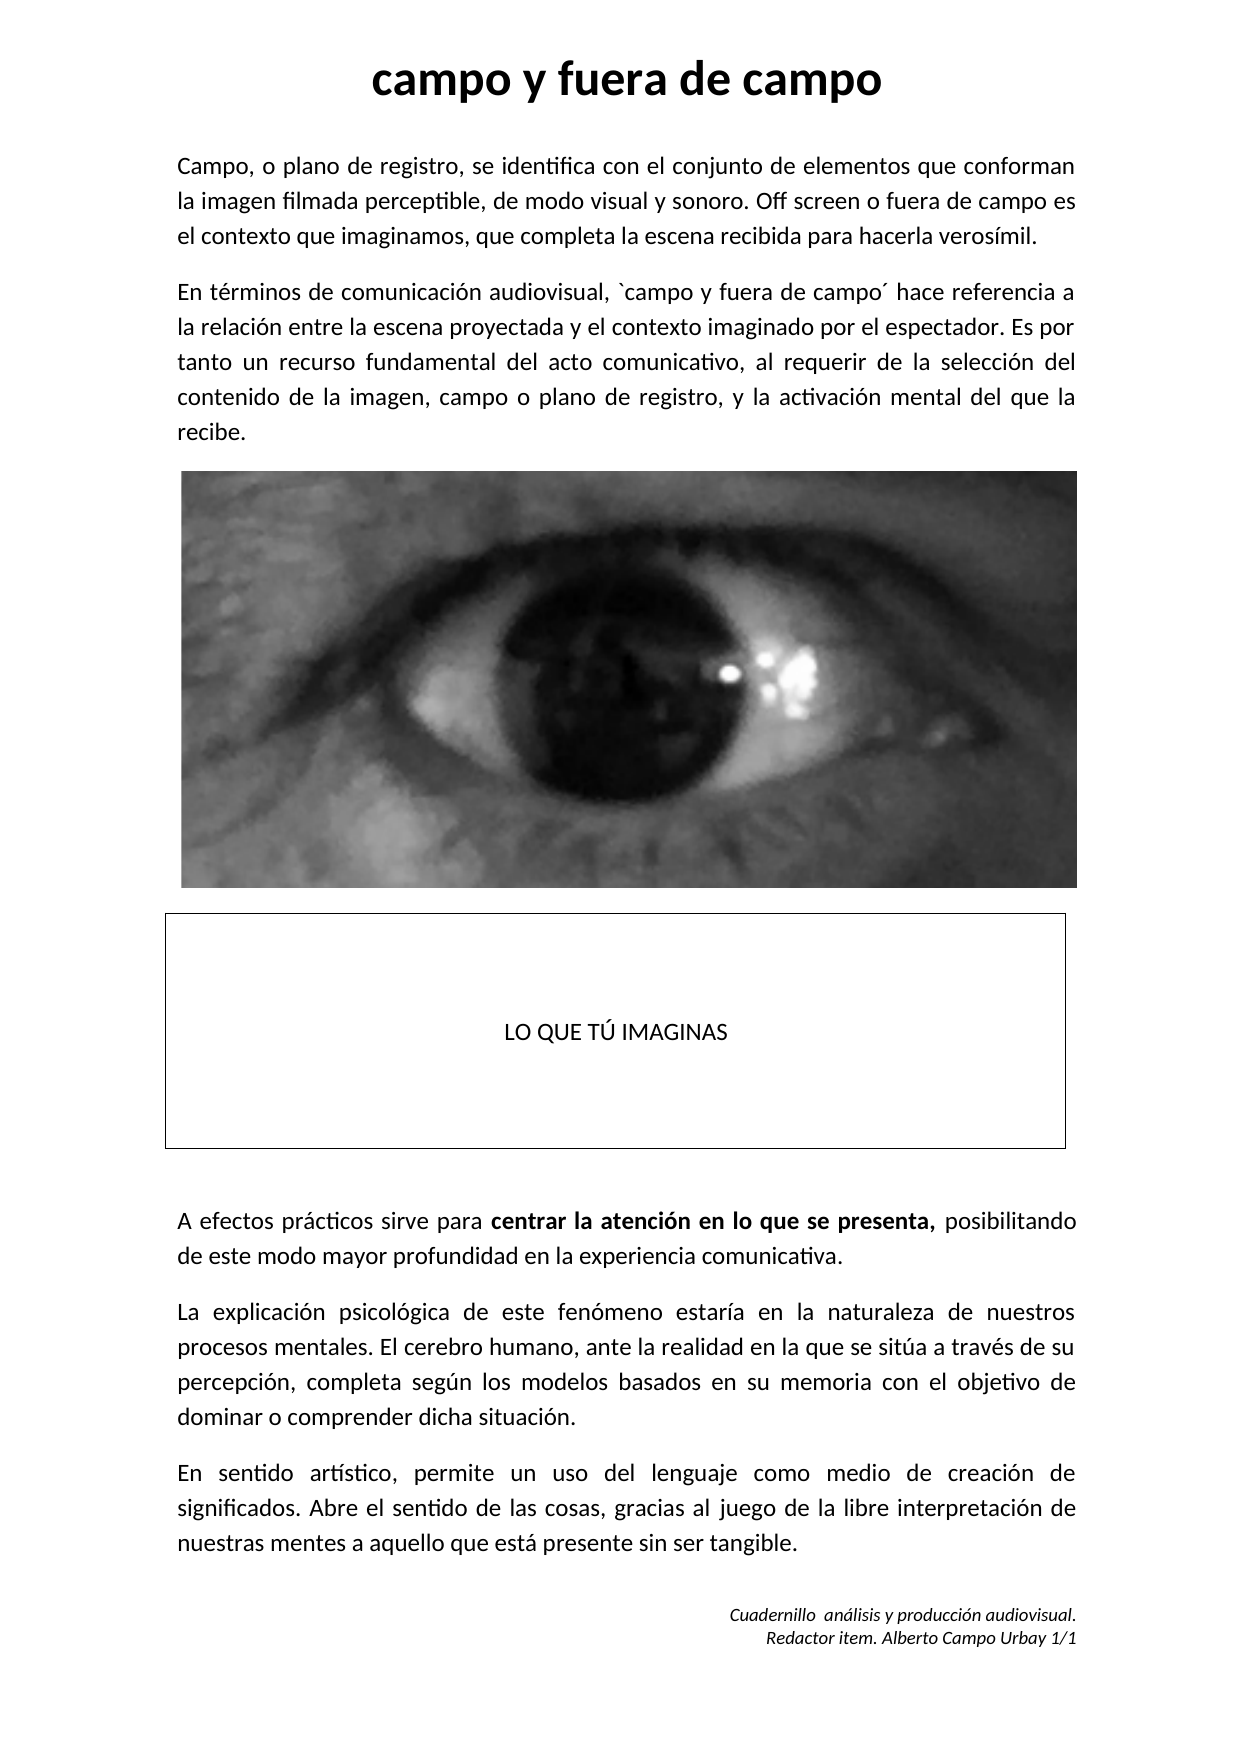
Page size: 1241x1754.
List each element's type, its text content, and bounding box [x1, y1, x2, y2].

text En sentido artístico, permite un uso del lenguaje como medio de creación de significados. Abre el sentido de las cosas, gracias al juego de la libre interpretación de nuestras mentes a aquello que está presente sin ser tangible. [177, 1457, 1077, 1557]
picture [181, 471, 1077, 888]
table_header LO QUE TÚ IMAGINAS [166, 914, 1065, 1148]
text En términos de comunicación audiovisual, `campo y fuera de campo´ hace referencia a la relación entre la escena proyectada y el contexto imaginado por el espectador. Es por tanto un recurso fundamental del acto comunicativo, al requerir de la selección del contenido de la imagen, campo o plano de registro, y la activación mental del que la recibe. [177, 276, 1077, 446]
text A efectos prácticos sirve para centrar la atención en lo que se presenta, posibilitando de este modo mayor profundidad en la experiencia comunicativa. [177, 1205, 1077, 1271]
text La explicación psicológica de este fenómeno estaría en la naturaleza de nuestros procesos mentales. El cerebro humano, ante la realidad en la que se sitúa a través de su percepción, completa según los modelos basados en su memoria con el objetivo de dominar o comprender dicha situación. [177, 1296, 1077, 1431]
text Campo, o plano de registro, se identifica con el conjunto de elementos que conforman la imagen filmada perceptible, de modo visual y sonoro. Off screen o fuera de campo es el contexto que imaginamos, que completa la escena recibida para hacerla verosímil. [177, 150, 1077, 251]
